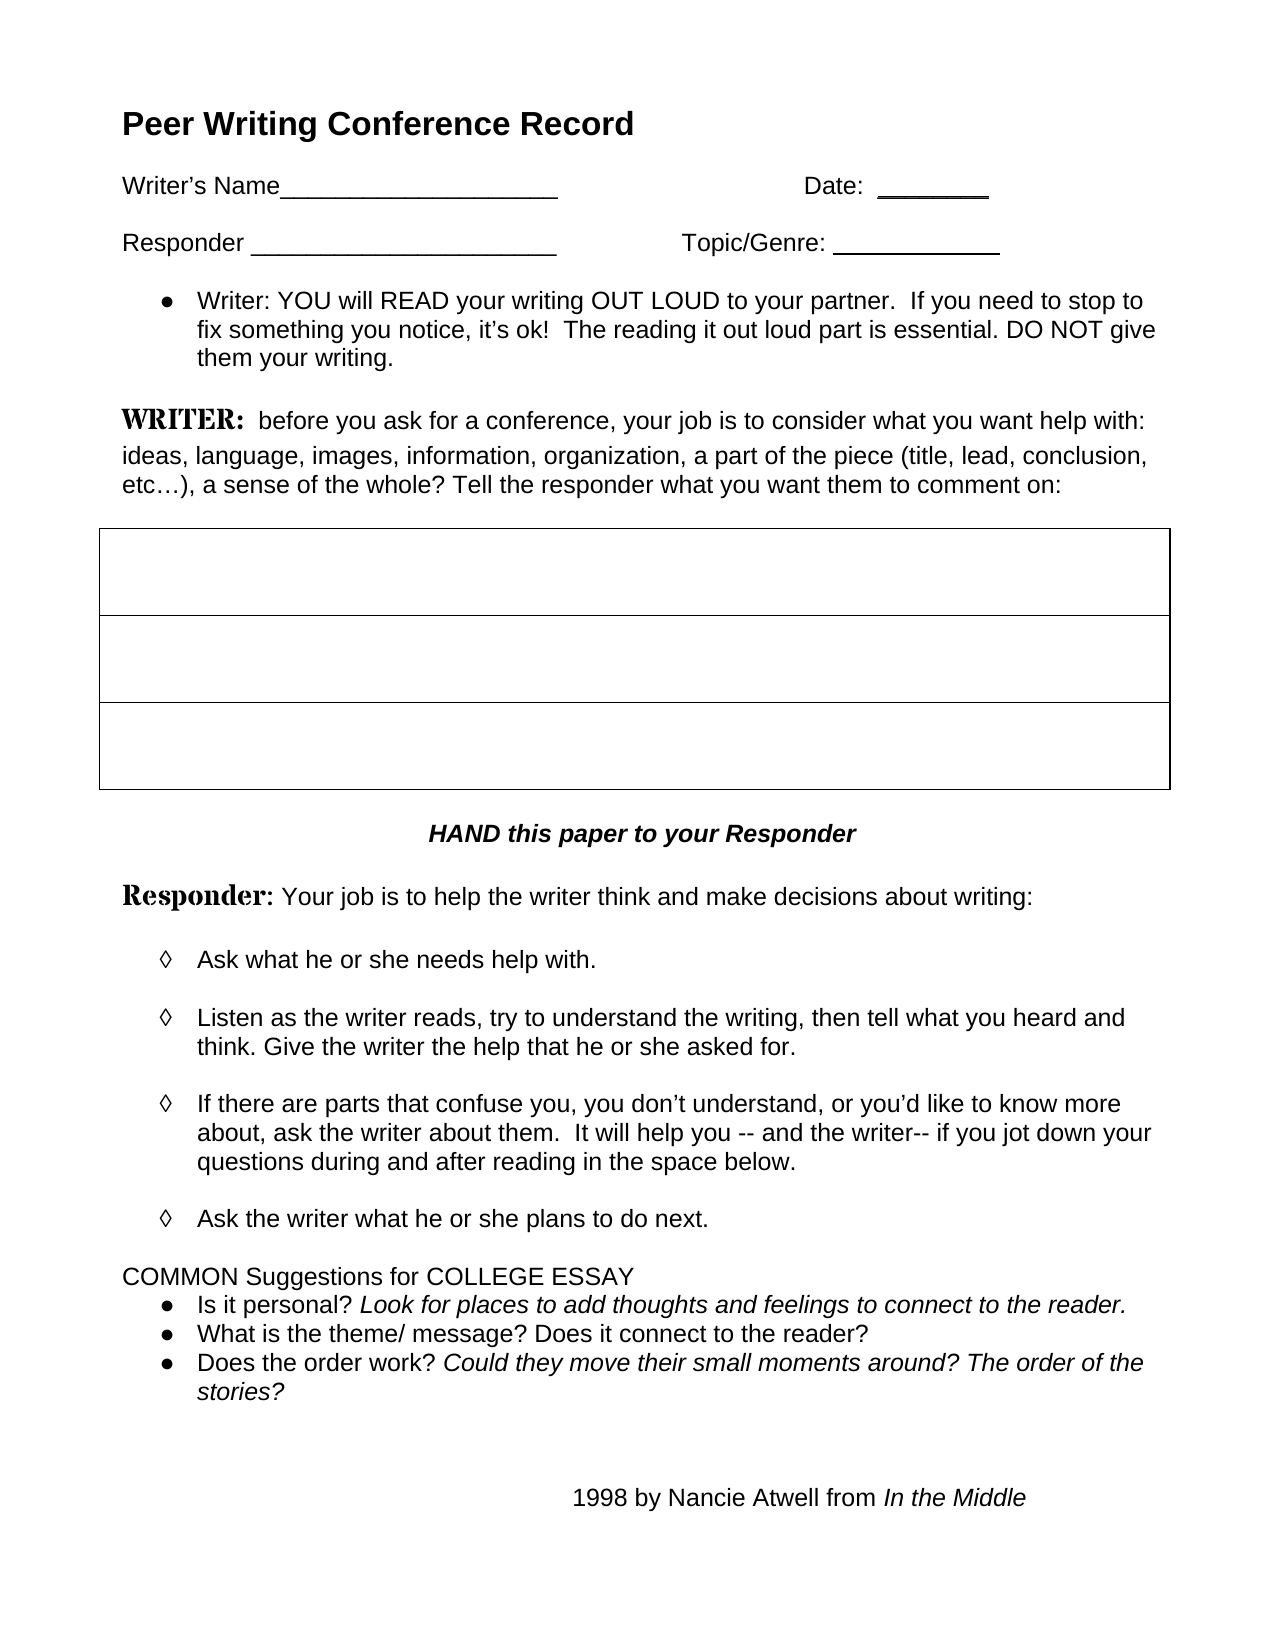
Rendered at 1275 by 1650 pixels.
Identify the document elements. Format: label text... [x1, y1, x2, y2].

list If there are parts that confuse you, you don’t understand, or you’d like to know more about, ask the writer about them. It will help you -- and the writer-- if you jot down your questions during and after reading in the space below. [159, 1089, 1162, 1176]
table_cell [100, 703, 1169, 789]
list Writer: YOU will READ your writing OUT LOUD to your partner. If you need to stop to fix something you notice, it’s ok! The reading it out loud part is essential. DO NOT give them your writing. [159, 286, 1162, 372]
list Ask the writer what he or she plans to do next. [159, 1204, 1162, 1233]
text Responder ______________________ Topic/Genre: ____________ [122, 228, 1162, 257]
list Is it personal? Look for places to add thoughts and feelings to connect to the reader. [159, 1291, 1162, 1319]
text WRITER: before you ask for a conference, your job is to consider what you want help with: ideas, language, images, information, organization, a part of the piece (title, lead, conclusion, etc…), a sense of the whole? Tell the responder what you want them to comment on: [122, 401, 1162, 499]
text COMMON Suggestions for COLLEGE ESSAY [122, 1262, 1162, 1291]
list What is the theme/ message? Does it connect to the reader? [159, 1319, 1162, 1348]
text Peer Writing Conference Record [122, 104, 1162, 142]
table_header [100, 529, 1169, 615]
text Writer’s Name____________________ Date: ________ [122, 171, 1162, 200]
table_cell [100, 616, 1169, 702]
list Does the order work? Could they move their small moments around? The order of the stories? [159, 1348, 1162, 1406]
list Listen as the writer reads, try to understand the writing, then tell what you heard and think. Give the writer the help that he or she asked for. [159, 1003, 1162, 1061]
list Ask what he or she needs help with. [159, 946, 1162, 974]
text Responder: Your job is to help the writer think and make decisions about writing: [122, 877, 1162, 917]
text HAND this paper to your Responder [122, 819, 1162, 848]
